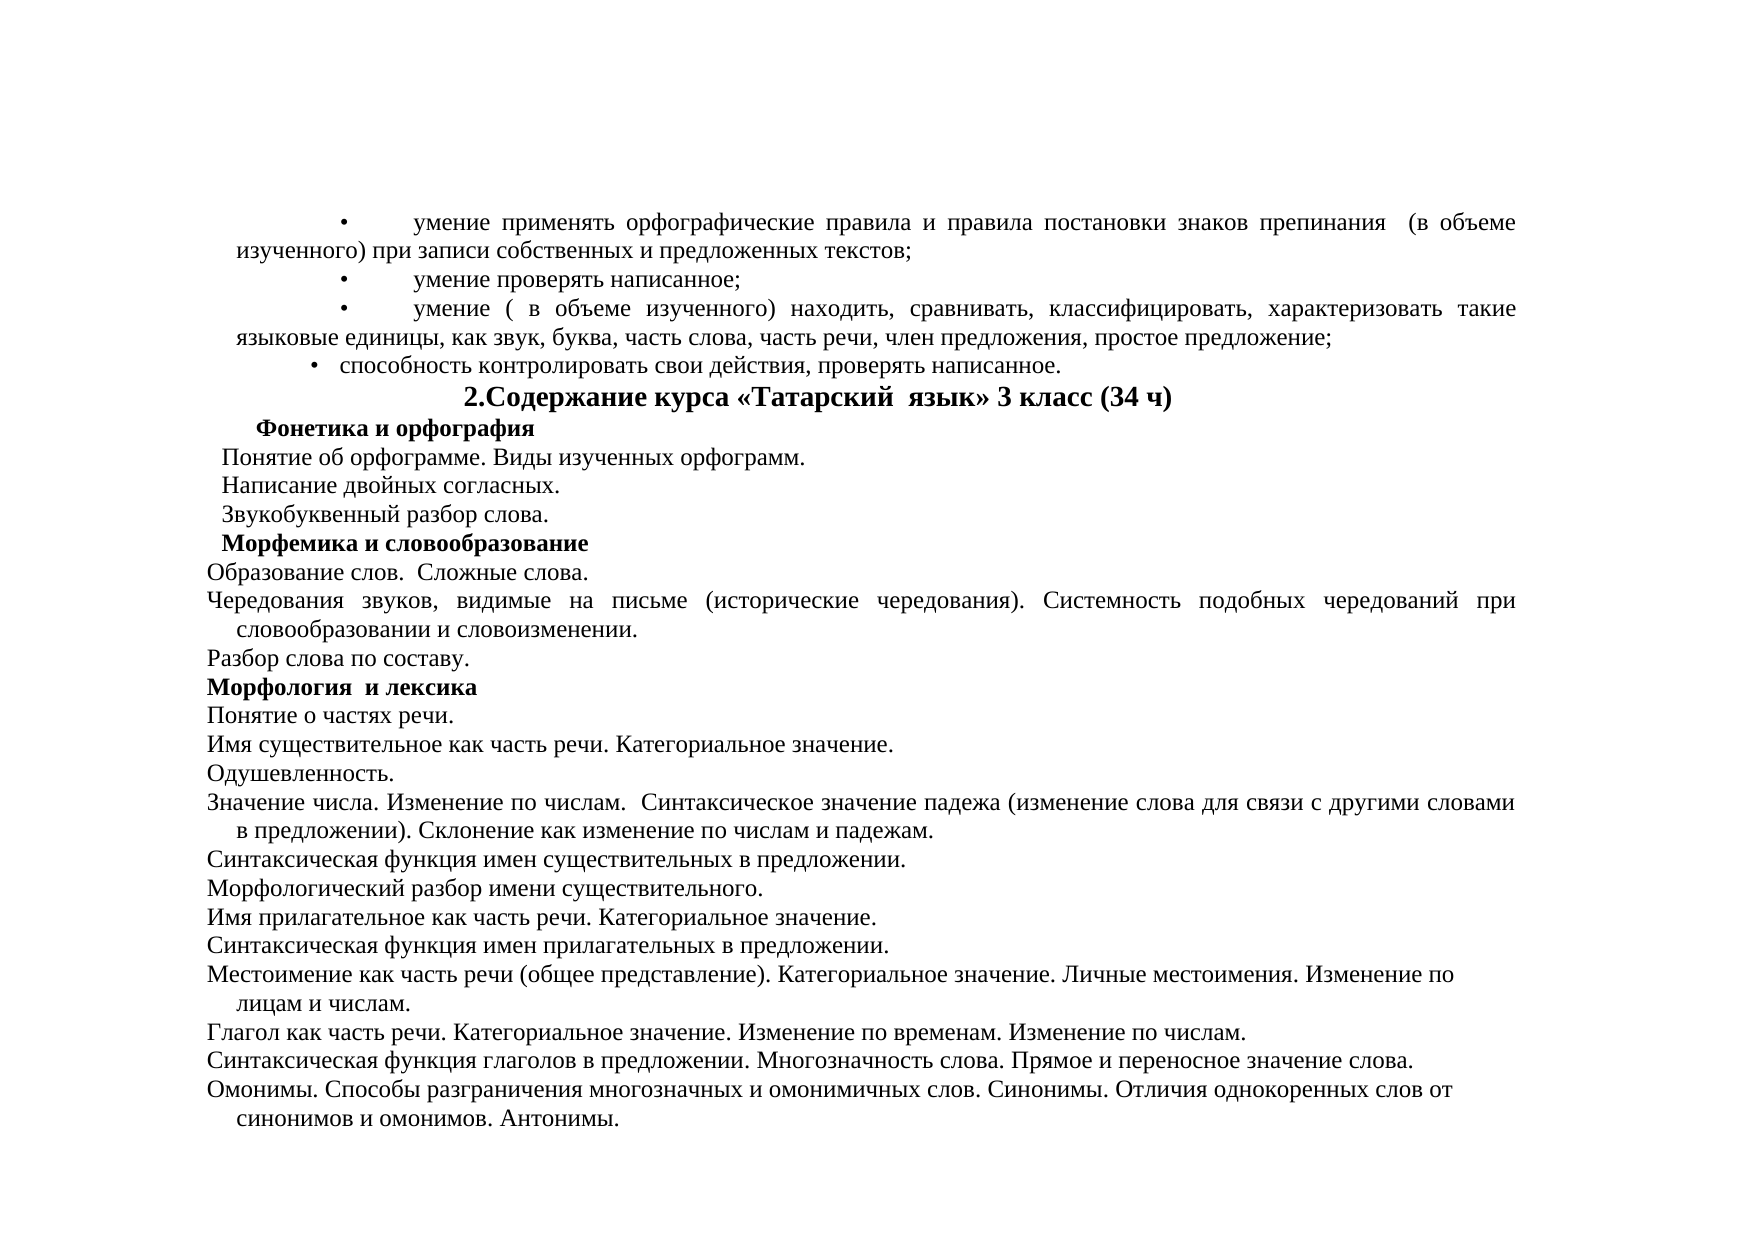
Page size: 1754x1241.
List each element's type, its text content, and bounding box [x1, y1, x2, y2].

text • умение применять орфографические правила и правила постановки знаков препинания (в объеме изученного) при записи собственных и предложенных текстов; [236, 207, 1518, 264]
text Имя существительное как часть речи. Категориальное значение. [207, 729, 1518, 758]
text Понятие о частях речи. [207, 700, 1518, 729]
text • способность контролировать свои действия, проверять написанное. [236, 351, 1518, 379]
text Морфемика и словообразование [221, 528, 1518, 557]
text Синтаксическая функция имен существительных в предложении. [207, 844, 1518, 873]
text • умение ( в объеме изученного) находить, сравнивать, классифицировать, характеризовать такие языковые единицы, как звук, буква, часть слова, часть речи, член предложения, простое предложение; [236, 293, 1518, 351]
text • умение проверять написанное; [236, 264, 1518, 293]
text Разбор слова по составу. [207, 643, 1518, 672]
text Глагол как часть речи. Категориальное значение. Изменение по временам. Изменение по числам. [207, 1017, 1518, 1045]
text Морфологический разбор имени существительного. [207, 873, 1518, 902]
text Одушевленность. [207, 758, 1518, 787]
text Значение числа. Изменение по числам. Синтаксическое значение падежа (изменение слова для связи с другими словами в предложении). Склонение как изменение по числам и падежам. [207, 787, 1518, 844]
text Звукобуквенный разбор слова. [221, 499, 1518, 528]
text 2.Содержание курса «Татарский язык» 3 класс (34 ч) [118, 379, 1518, 413]
text Местоимение как часть речи (общее представление). Категориальное значение. Личные местоимения. Изменение по лицам и числам. [207, 959, 1518, 1017]
text Имя прилагательное как часть речи. Категориальное значение. [207, 902, 1518, 930]
text Чередования звуков, видимые на письме (исторические чередования). Системность подобных чередований при словообразовании и словоизменении. [207, 585, 1518, 643]
text Синтаксическая функция глаголов в предложении. Многозначность слова. Прямое и переносное значение слова. [207, 1045, 1518, 1074]
text Синтаксическая функция имен прилагательных в предложении. [207, 930, 1518, 959]
text Фонетика и орфография [118, 413, 1518, 442]
text Понятие об орфограмме. Виды изученных орфограмм. [221, 442, 1518, 470]
text Омонимы. Способы разграничения многозначных и омонимичных слов. Синонимы. Отличия однокоренных слов от синонимов и омонимов. Антонимы. [207, 1074, 1518, 1132]
text Морфология и лексика [207, 672, 1518, 700]
text Образование слов. Сложные слова. [207, 557, 1518, 585]
text Написание двойных согласных. [221, 470, 1518, 499]
